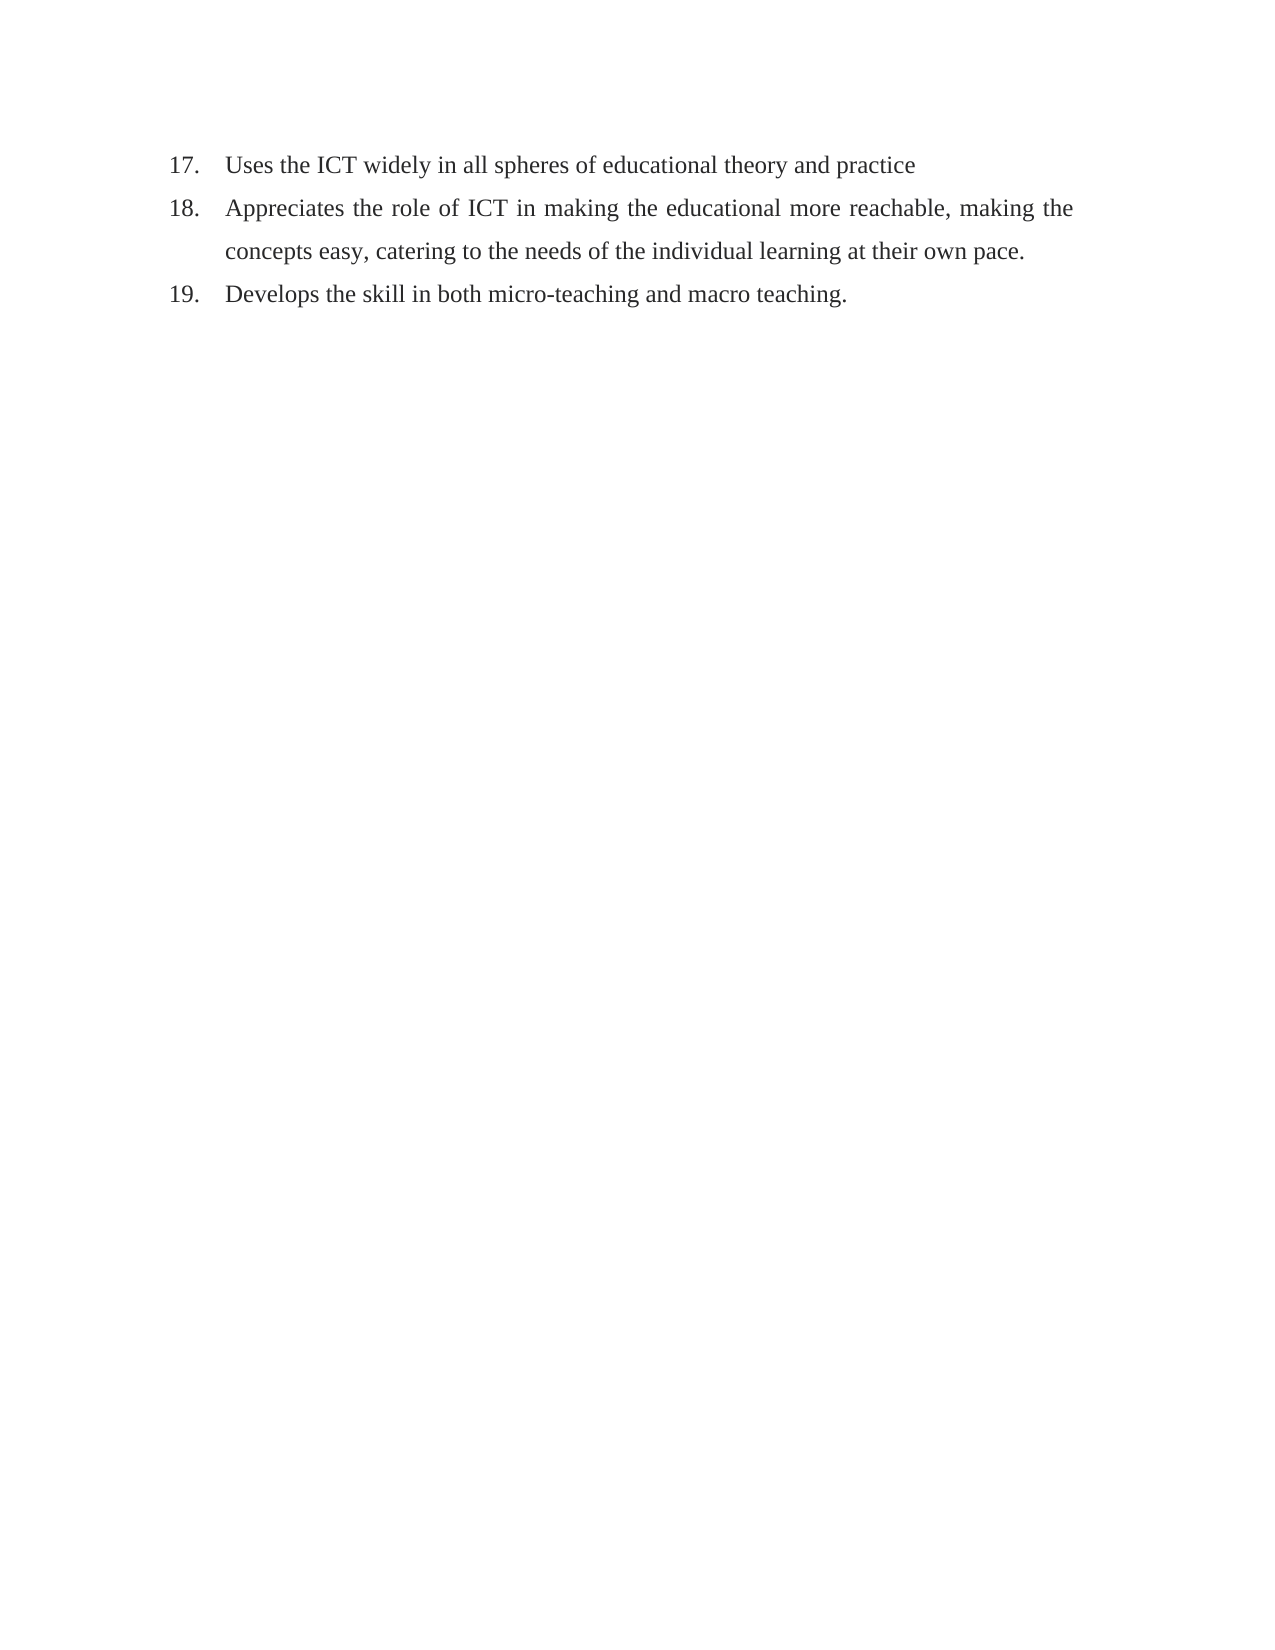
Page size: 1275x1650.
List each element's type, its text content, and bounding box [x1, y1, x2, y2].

list Appreciates the role of ICT in making the educational more reachable, making the concepts easy, catering to the needs of the individual learning at their own pace. [169, 193, 1075, 265]
list Uses the ICT widely in all spheres of educational theory and practice [169, 150, 1075, 179]
list Develops the skill in both micro-teaching and macro teaching. [169, 279, 1075, 308]
